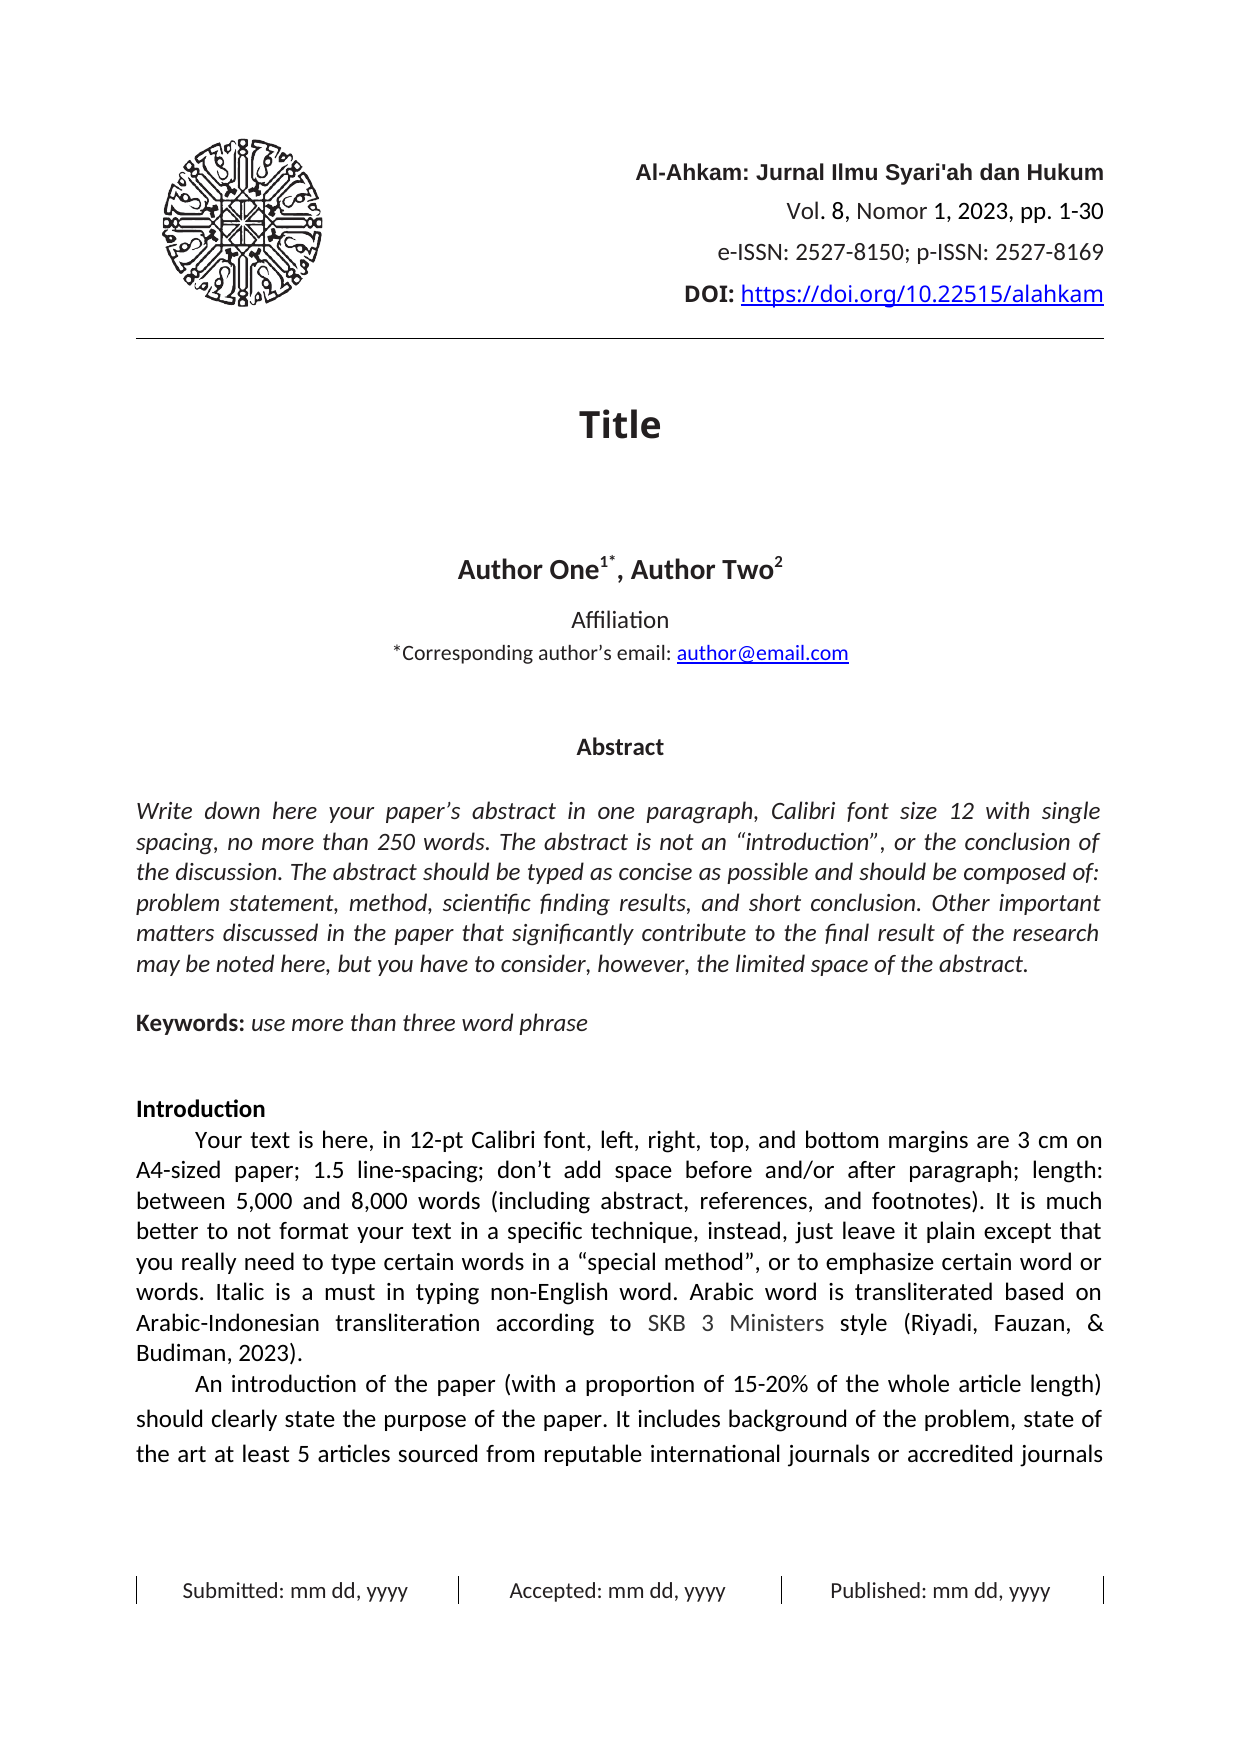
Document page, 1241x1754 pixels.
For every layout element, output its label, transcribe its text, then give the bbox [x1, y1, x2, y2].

text Author One1*, Author Two2 [136, 551, 1104, 587]
text Affiliation [136, 604, 1104, 635]
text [136, 1368, 1104, 1468]
text Title [136, 398, 1104, 449]
subtitle Introduction [136, 1093, 1104, 1124]
text *Corresponding author’s email: author@email.com [136, 639, 1104, 666]
text Keywords: use more than three word phrase [136, 1007, 1104, 1038]
text Your text is here, in 12-pt Calibri font, left, right, top, and bottom margins are 3 cm on A4-sized paper; 1.5 line-spacing; don’t add space before and/or after paragraph; length: between 5,000 and 8,000 words (including abstract, references, and footnotes). It is much better to not format your text in a specific technique, instead, just leave it plain except that you really need to type certain words in a “special method”, or to emphasize certain word or words. Italic is a must in typing non-English word. Arabic word is transliterated based on Arabic-Indonesian transliteration according to SKB 3 Ministers style (Riyadi, Fauzan, & Budiman, 2023). [136, 1124, 1104, 1368]
text Write down here your paper’s abstract in one paragraph, Calibri font size 12 with single spacing, no more than 250 words. The abstract is not an “introduction”, or the conclusion of the discussion. The abstract should be typed as concise as possible and should be composed of: problem statement, method, scientific finding results, and short conclusion. Other important matters discussed in the paper that significantly contribute to the final result of the research may be noted here, but you have to consider, however, the limited space of the abstract. [136, 795, 1104, 978]
text Abstract [136, 731, 1104, 762]
picture [161, 138, 323, 307]
